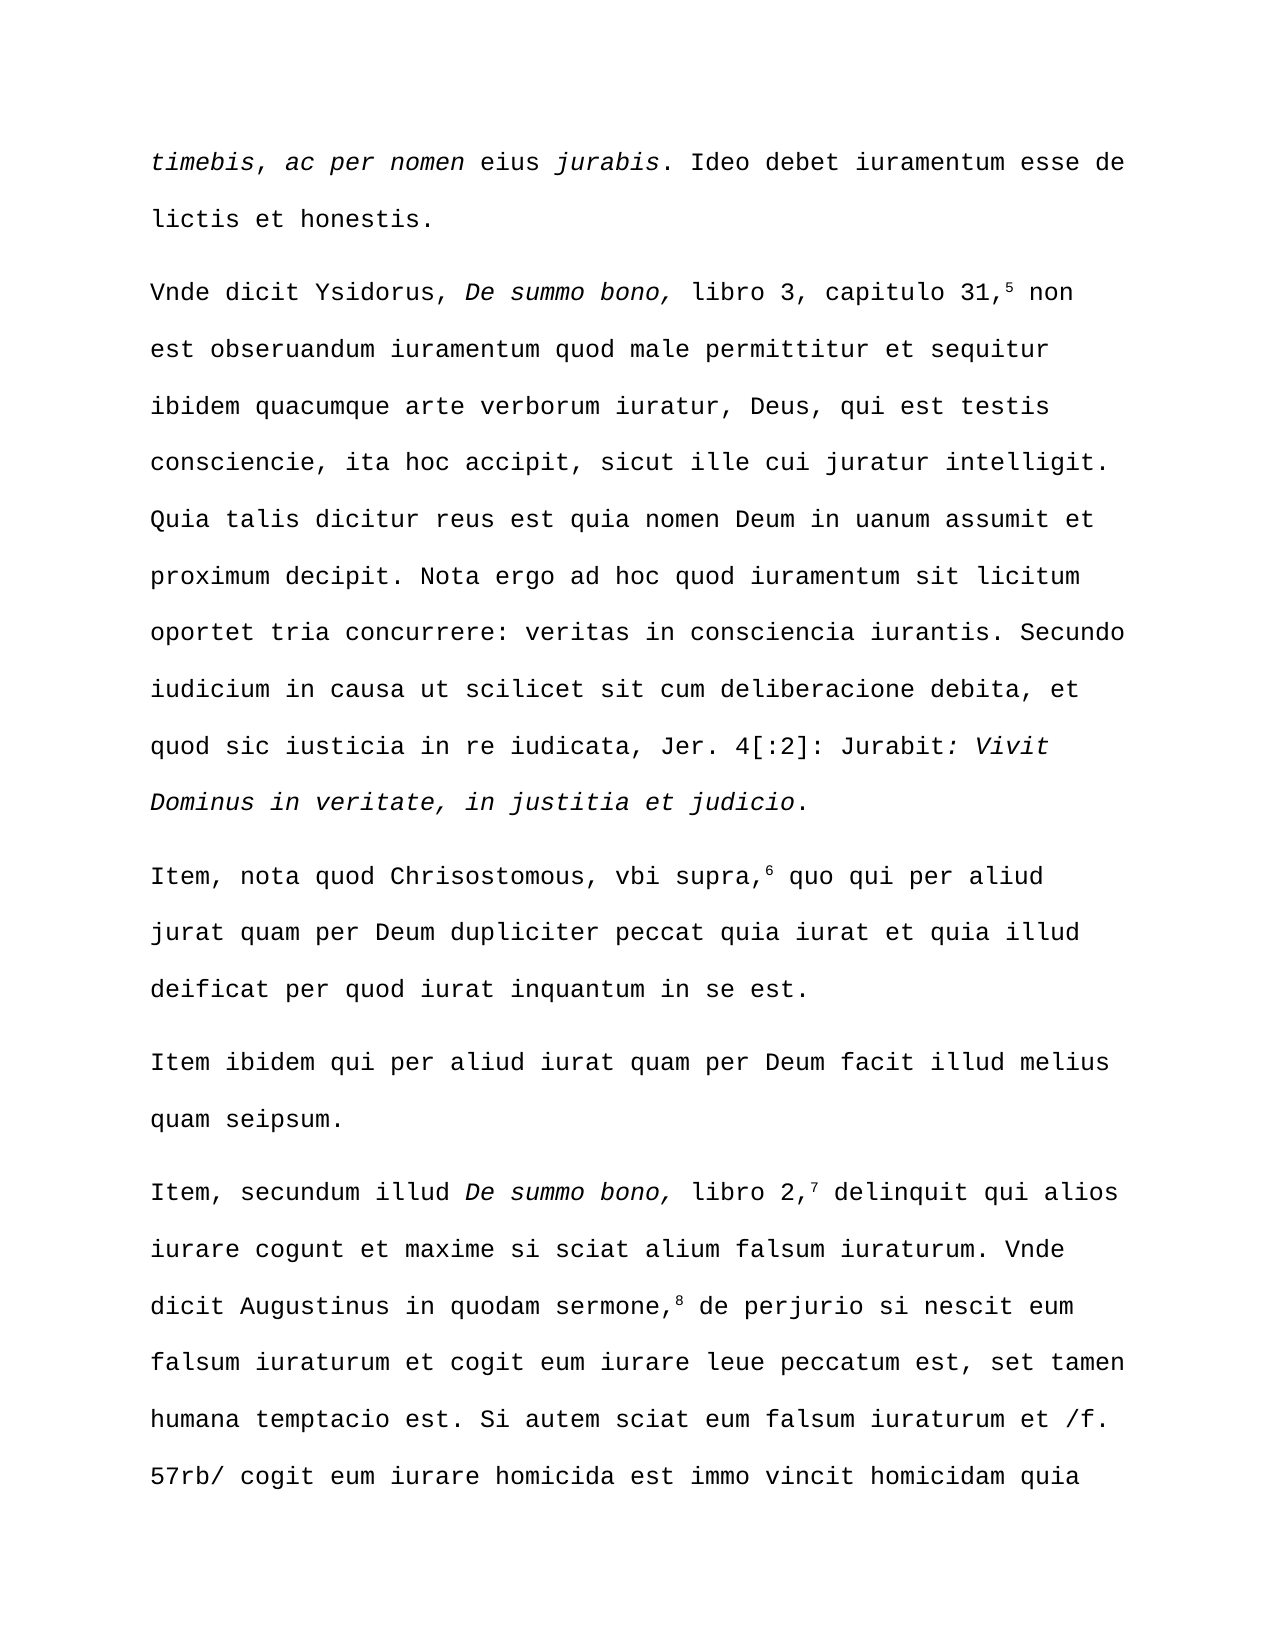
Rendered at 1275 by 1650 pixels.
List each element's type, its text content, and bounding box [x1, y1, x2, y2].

text Item, nota quod Chrisostomous, vbi supra, quo qui per aliud jurat quam per Deum dupliciter peccat quia iurat et quia illud deificat per quod iurat inquantum in se est. [150, 863, 1125, 1005]
text Vnde dicit Ysidorus, De summo bono, libro 3, capitulo 31, non est obseruandum iuramentum quod male permittitur et sequitur ibidem quacumque arte verborum iuratur, Deus, qui est testis consciencie, ita hoc accipit, sicut ille cui juratur intelligit. Quia talis dicitur reus est quia nomen Deum in uanum assumit et proximum decipit. Nota ergo ad hoc quod iuramentum sit licitum oportet tria concurrere: veritas in consciencia iurantis. Secundo iudicium in causa ut scilicet sit cum deliberacione debita, et quod sic iusticia in re iudicata, Jer. 4[:2]: Jurabit: Vivit Dominus in veritate, in justitia et judicio. [150, 280, 1125, 818]
text Item ibidem qui per aliud iurat quam per Deum facit illud melius quam seipsum. [150, 1050, 1125, 1135]
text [150, 1180, 1125, 1492]
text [150, 150, 1125, 235]
